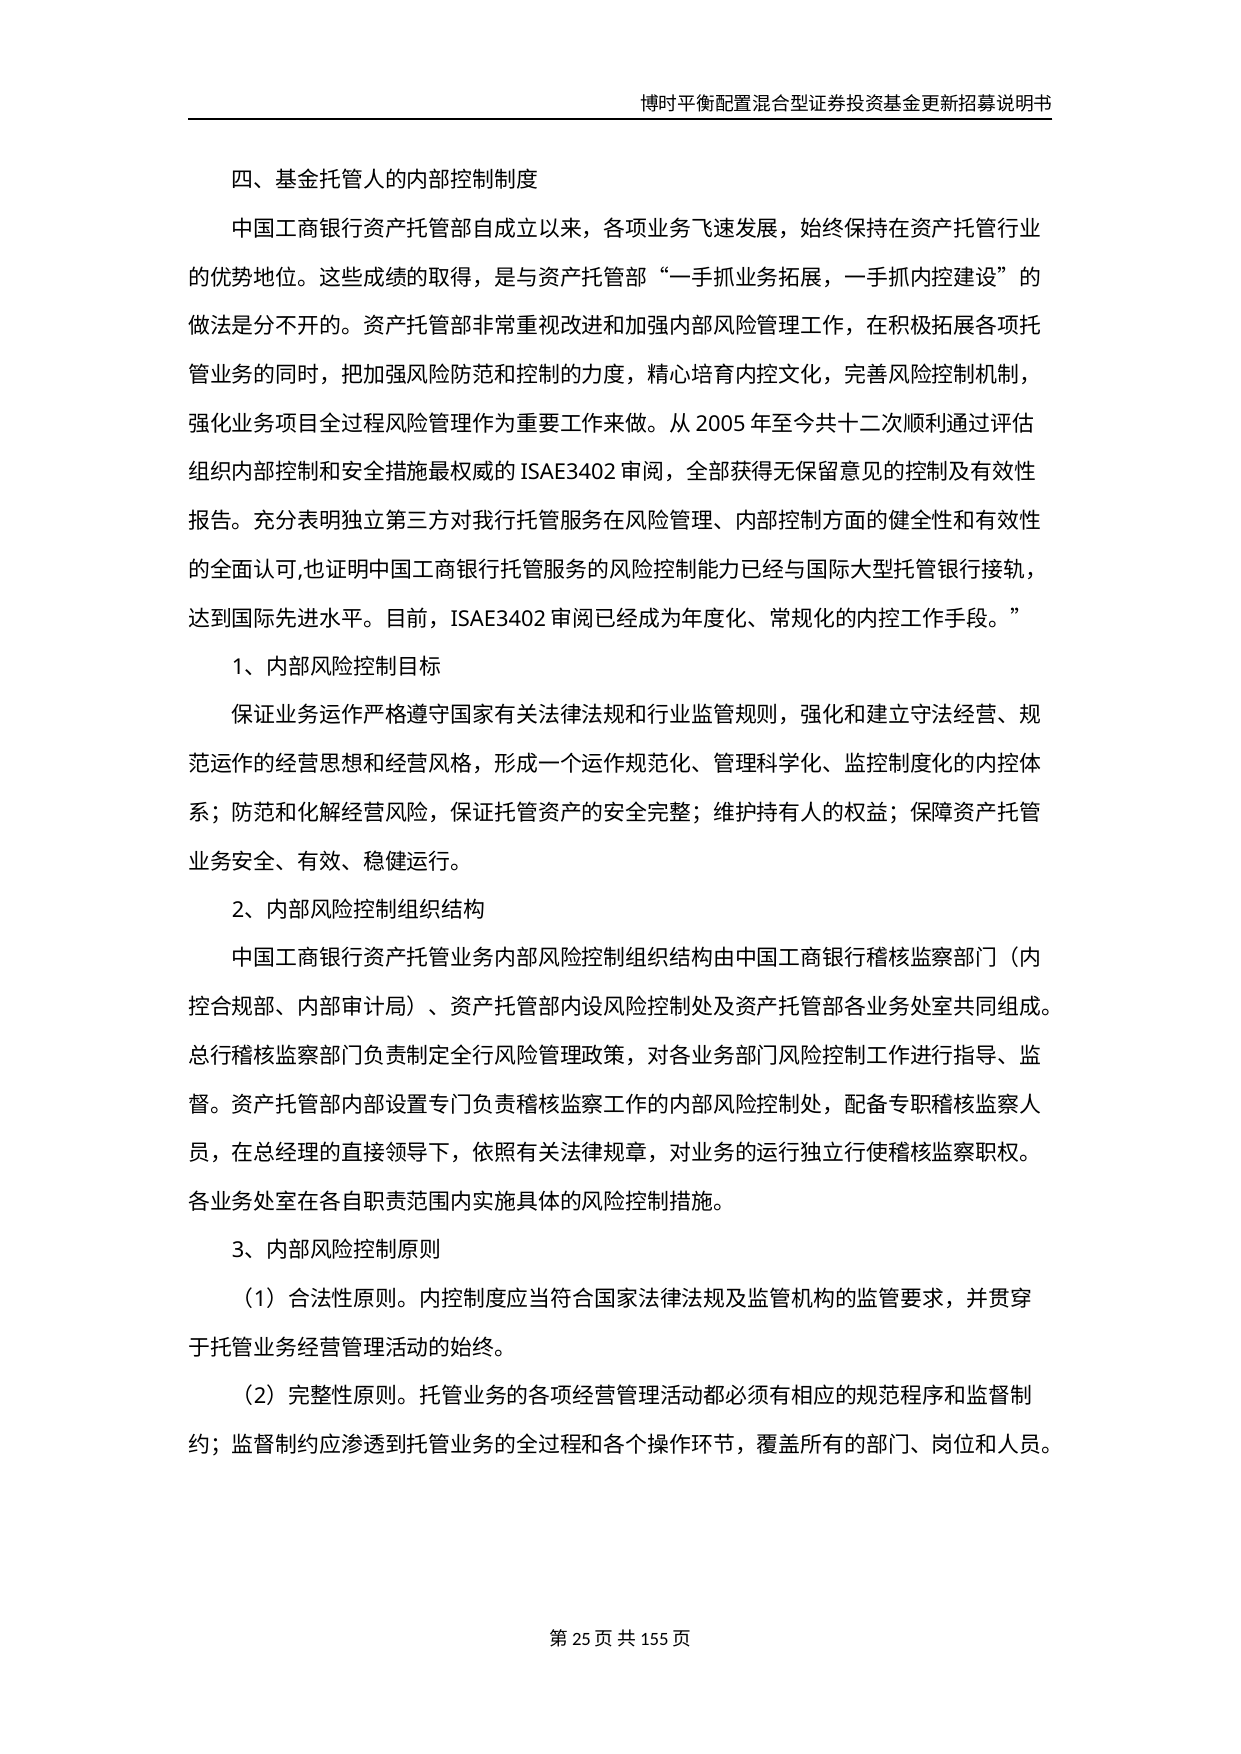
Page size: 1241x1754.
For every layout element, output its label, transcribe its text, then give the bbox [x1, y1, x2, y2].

text 中国工商银行资产托管业务内部风险控制组织结构由中国工商银行稽核监察部门（内控合规部、内部审计局）、资产托管部内设风险控制处及资产托管部各业务处室共同组成。总行稽核监察部门负责制定全行风险管理政策，对各业务部门风险控制工作进行指导、监督。资产托管部内部设置专门负责稽核监察工作的内部风险控制处，配备专职稽核监察人员，在总经理的直接领导下，依照有关法律规章，对业务的运行独立行使稽核监察职权。各业务处室在各自职责范围内实施具体的风险控制措施。 [188, 940, 1052, 1216]
text 3、内部风险控制原则 [188, 1232, 1052, 1264]
text 中国工商银行资产托管部自成立以来，各项业务飞速发展，始终保持在资产托管行业的优势地位。这些成绩的取得，是与资产托管部“一手抓业务拓展，一手抓内控建设”的做法是分不开的。资产托管部非常重视改进和加强内部风险管理工作，在积极拓展各项托管业务的同时，把加强风险防范和控制的力度，精心培育内控文化，完善风险控制机制，强化业务项目全过程风险管理作为重要工作来做。从2005年至今共十二次顺利通过评估组织内部控制和安全措施最权威的ISAE3402审阅，全部获得无保留意见的控制及有效性报告。充分表明独立第三方对我行托管服务在风险管理、内部控制方面的健全性和有效性的全面认可,也证明中国工商银行托管服务的风险控制能力已经与国际大型托管银行接轨，达到国际先进水平。目前，ISAE3402审阅已经成为年度化、常规化的内控工作手段。” [188, 210, 1052, 633]
text 2、内部风险控制组织结构 [188, 892, 1052, 924]
text （1）合法性原则。内控制度应当符合国家法律法规及监管机构的监管要求，并贯穿于托管业务经营管理活动的始终。 [188, 1280, 1052, 1362]
text 1、内部风险控制目标 [188, 649, 1052, 681]
text 四、基金托管人的内部控制制度 [188, 162, 1052, 194]
text （2）完整性原则。托管业务的各项经营管理活动都必须有相应的规范程序和监督制约；监督制约应渗透到托管业务的全过程和各个操作环节，覆盖所有的部门、岗位和人员。 [188, 1377, 1052, 1507]
text 保证业务运作严格遵守国家有关法律法规和行业监管规则，强化和建立守法经营、规范运作的经营思想和经营风格，形成一个运作规范化、管理科学化、监控制度化的内控体系；防范和化解经营风险，保证托管资产的安全完整；维护持有人的权益；保障资产托管业务安全、有效、稳健运行。 [188, 697, 1052, 876]
